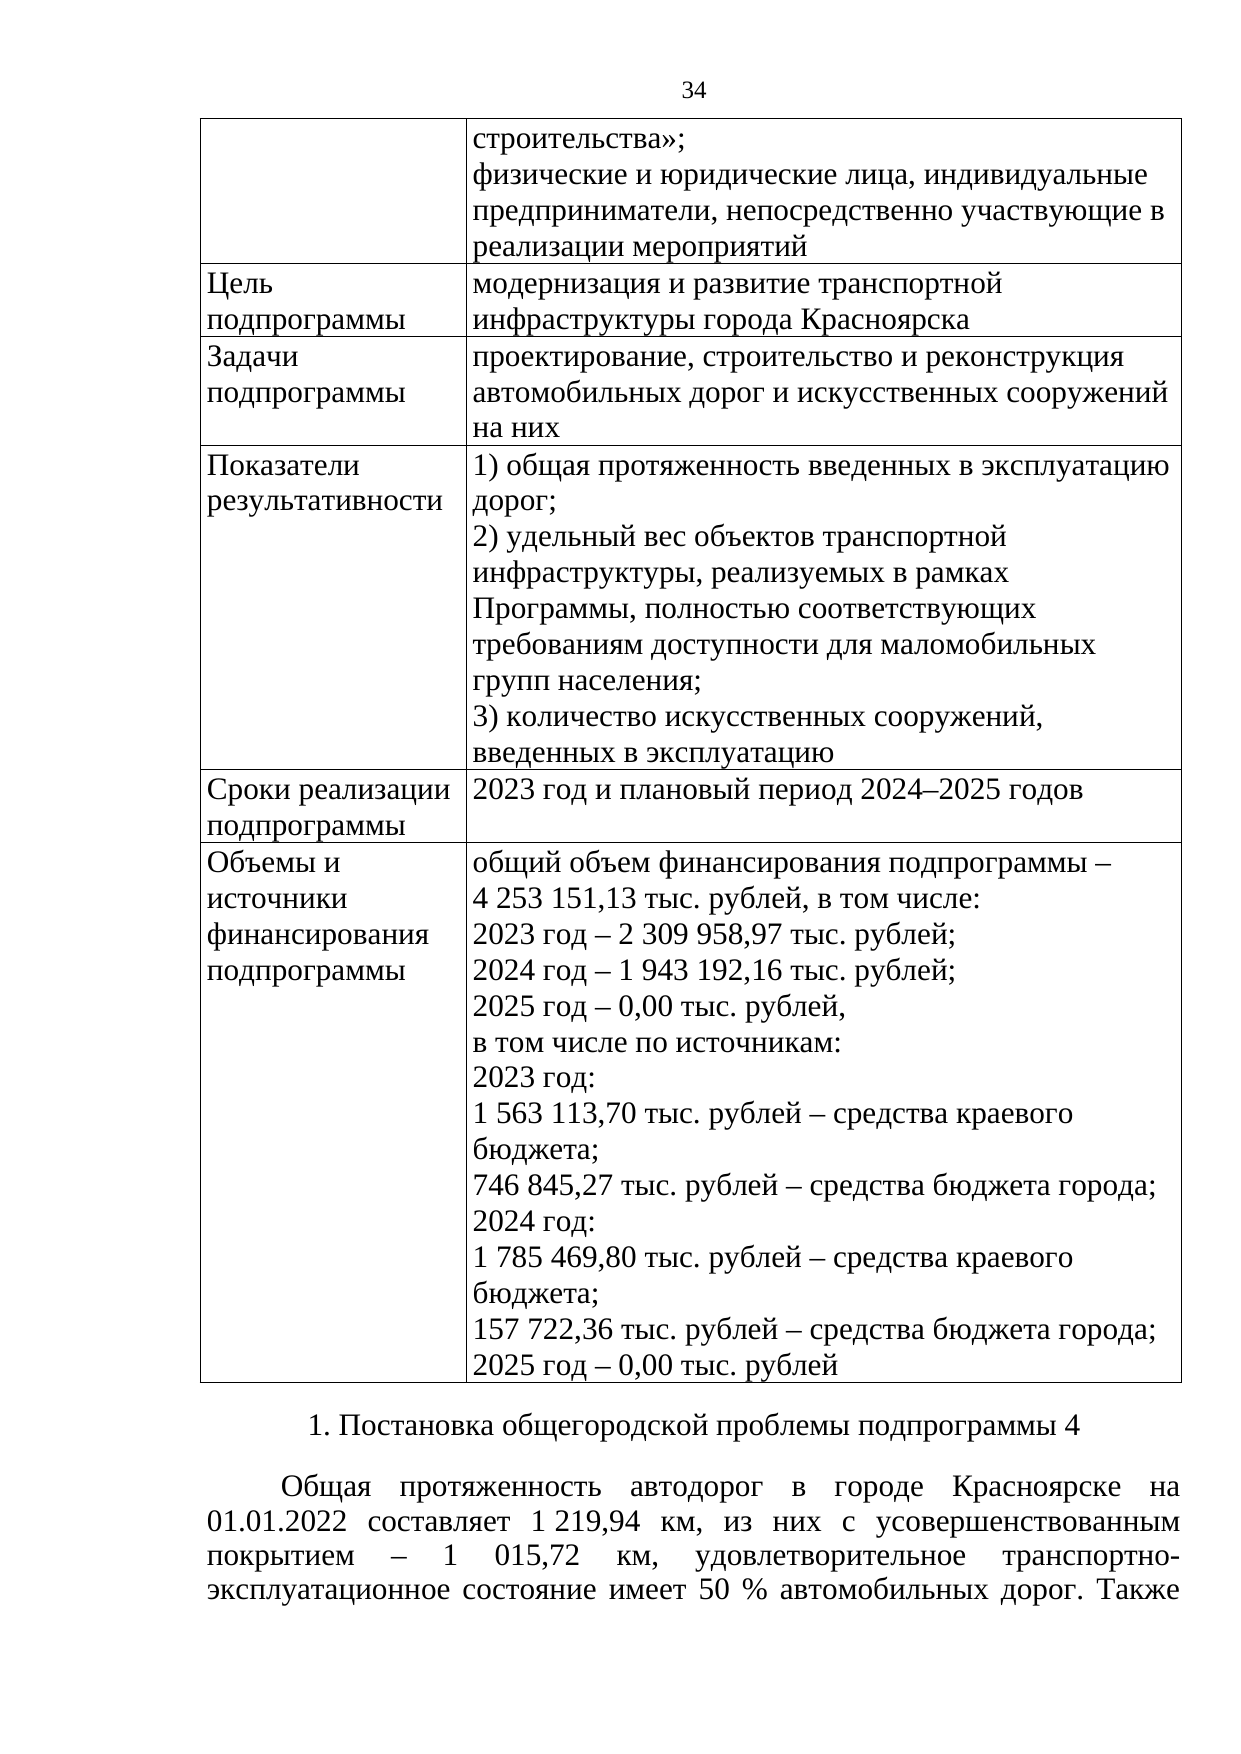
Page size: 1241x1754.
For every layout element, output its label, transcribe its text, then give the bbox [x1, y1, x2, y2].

table_cell Цель подпрограммы [201, 264, 466, 336]
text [207, 1469, 1181, 1606]
table_cell 1) общая протяженность введенных в эксплуатацию дорог; 2) удельный вес объектов транспортной инфраструктуры, реализуемых в рамках Программы, полностью соответствующих требованиям доступности для маломобильных групп населения; 3) количество искусственных сооружений, введенных в эксплуатацию [467, 446, 1181, 769]
table_cell модернизация и развитие транспортной инфраструктуры города Красноярска [467, 264, 1181, 336]
table_cell проектирование, строительство и реконструкция автомобильных дорог и искусственных сооружений на них [467, 337, 1181, 445]
table_cell Сроки реализации подпрограммы [201, 770, 466, 842]
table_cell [201, 119, 466, 263]
table_cell Задачи подпрограммы [201, 337, 466, 445]
title 1. Постановка общегородской проблемы подпрограммы 4 [207, 1412, 1181, 1441]
table_cell 2023 год и плановый период 2024–2025 годов [467, 770, 1181, 842]
table_cell Показатели результативности [201, 446, 466, 769]
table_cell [467, 119, 1181, 263]
table_cell Объемы и источники финансирования подпрограммы [201, 843, 466, 1382]
table_cell общий объем финансирования подпрограммы – 4 253 151,13 тыс. рублей, в том числе: 2023 год – 2 309 958,97 тыс. рублей; 2024 год – 1 943 192,16 тыс. рублей; 2025 год – 0,00 тыс. рублей, в том числе по источникам: 2023 год: 1 563 113,70 тыс. рублей – средства краевого бюджета; 746 845,27 тыс. рублей – средства бюджета города; 2024 год: 1 785 469,80 тыс. рублей – средства краевого бюджета; 157 722,36 тыс. рублей – средства бюджета города; 2025 год – 0,00 тыс. рублей [467, 843, 1181, 1382]
